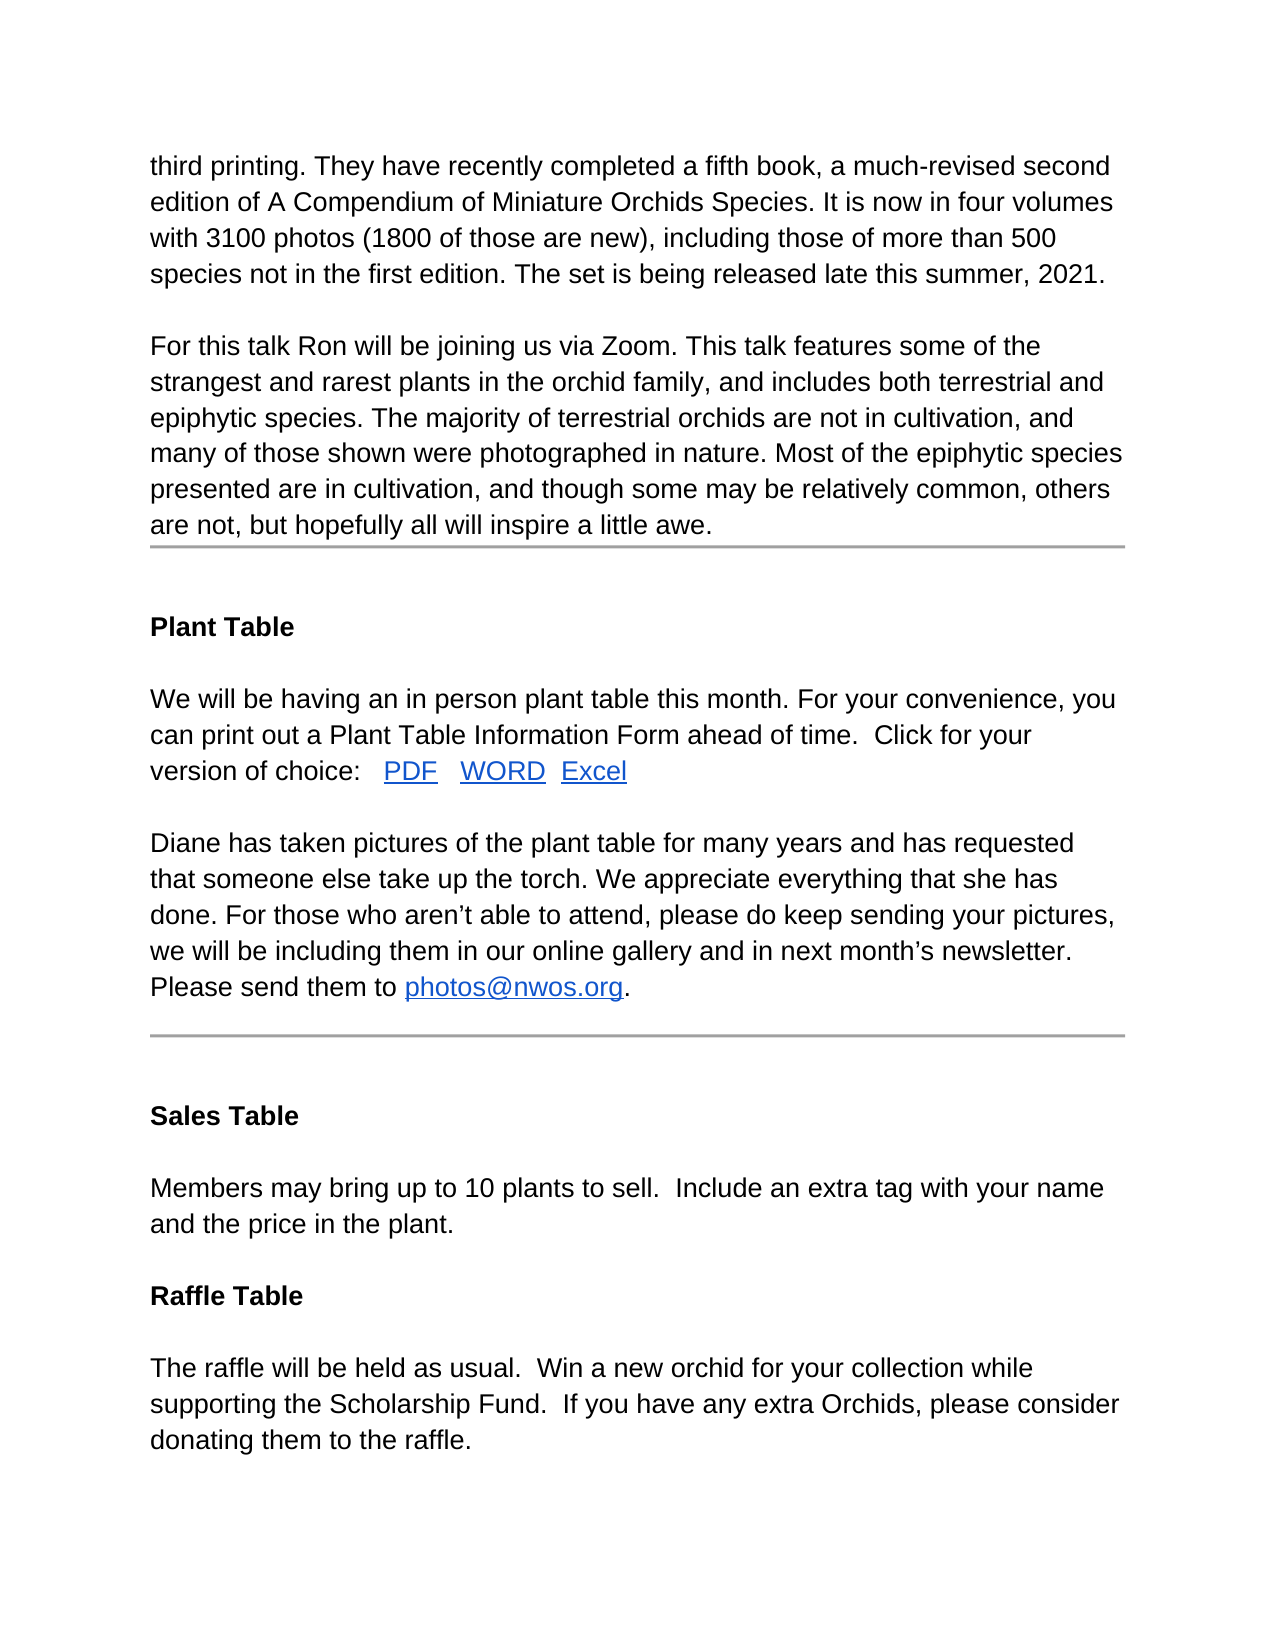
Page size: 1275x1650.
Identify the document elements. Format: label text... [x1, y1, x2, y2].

text We will be having an in person plant table this month. For your convenience, you can print out a Plant Table Information Form ahead of time. Click for your version of choice: PDF WORD Excel [150, 683, 1125, 786]
text Diane has taken pictures of the plant table for many years and has requested that someone else take up the torch. We appreciate everything that she has done. For those who aren’t able to attend, please do keep sending your pictures, we will be including them in our online gallery and in next month’s newsletter. Please send them to photos@nwos.org. [150, 827, 1125, 1002]
text For this talk Ron will be joining us via Zoom. This talk features some of the strangest and rarest plants in the orchid family, and includes both terrestrial and epiphytic species. The majority of terrestrial orchids are not in cultivation, and many of those shown were photographed in nature. Most of the epiphytic species presented are in cultivation, and though some may be relatively common, others are not, but hopefully all will inspire a little awe. [150, 330, 1125, 541]
text The raffle will be held as usual. Win a new orchid for your collection while supporting the Scholarship Fund. If you have any extra Orchids, please consider donating them to the raffle. [150, 1352, 1125, 1455]
text Members may bring up to 10 plants to sell. Include an extra tag with your name and the price in the plant. [150, 1172, 1125, 1239]
text Sales Table [150, 1100, 1125, 1132]
text Raffle Table [150, 1280, 1125, 1311]
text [150, 150, 1125, 289]
text Plant Table [150, 611, 1125, 643]
